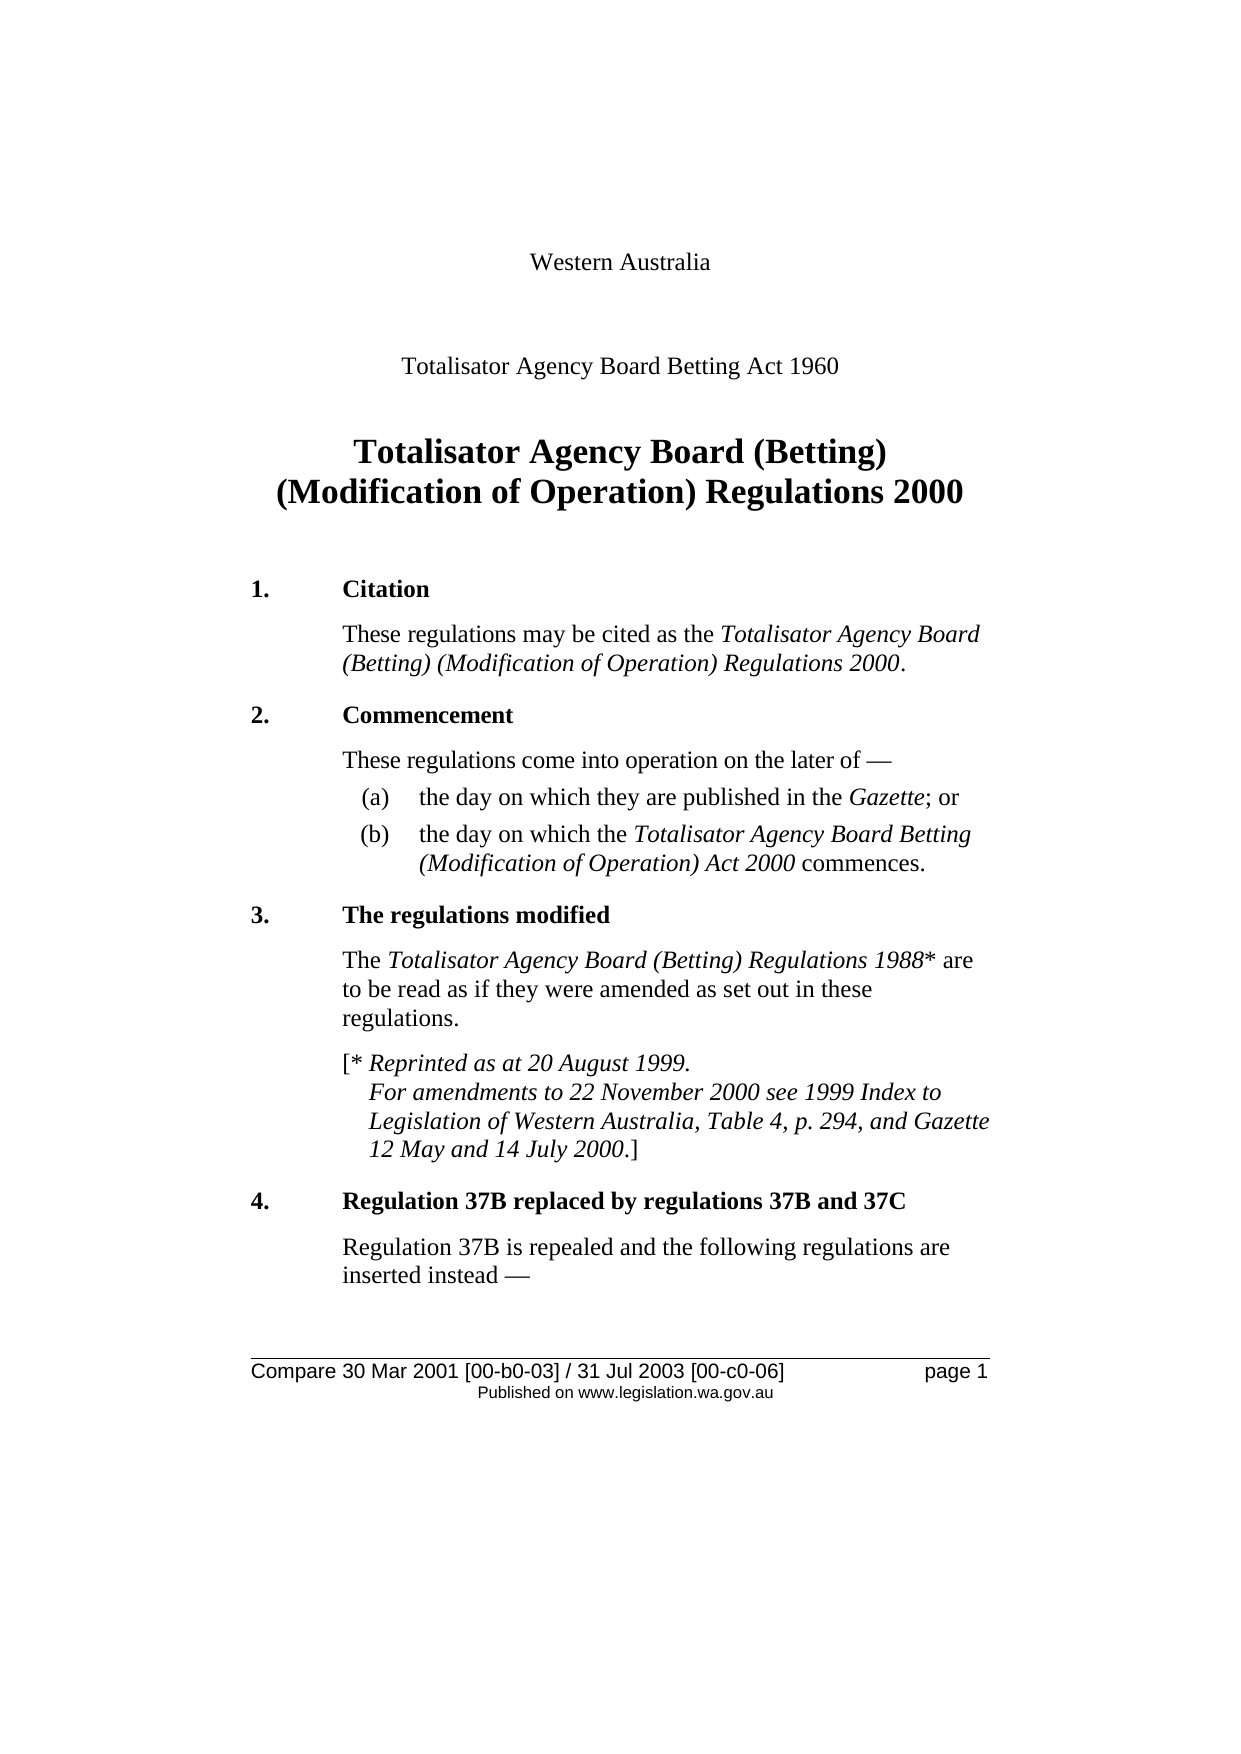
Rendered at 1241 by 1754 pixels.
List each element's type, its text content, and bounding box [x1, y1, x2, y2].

text These regulations may be cited as the Totalisator Agency Board (Betting) (Modification of Operation) Regulations 2000. [251, 619, 990, 677]
text For amendments to 22 November 2000 see 1999 Index to Legislation of Western Australia, Table 4, p. 294, and Gazette 12 May and 14 July 2000.] [251, 1077, 990, 1163]
text Regulation 37B is repealed and the following regulations are inserted instead — [251, 1232, 990, 1289]
subtitle 4. Regulation 37B replaced by regulations 37B and 37C [251, 1186, 990, 1215]
text (a) the day on which they are published in the Gazette; or [251, 782, 990, 811]
subtitle 2. Commencement [251, 700, 990, 729]
text Totalisator Agency Board Betting Act 1960 [251, 351, 990, 380]
subtitle 3. The regulations modified [251, 900, 990, 929]
text Western Australia [251, 247, 990, 276]
text These regulations come into operation on the later of — [251, 745, 990, 774]
text The Totalisator Agency Board (Betting) Regulations 1988* are to be read as if they were amended as set out in these regulations. [251, 945, 990, 1032]
subtitle 1. Citation [251, 574, 990, 603]
text [* Reprinted as at 20 August 1999. [251, 1048, 990, 1077]
text (b) the day on which the Totalisator Agency Board Betting (Modification of Operation) Act 2000 commences. [251, 819, 990, 877]
text Totalisator Agency Board (Betting) (Modification of Operation) Regulations 2000 [251, 430, 990, 512]
